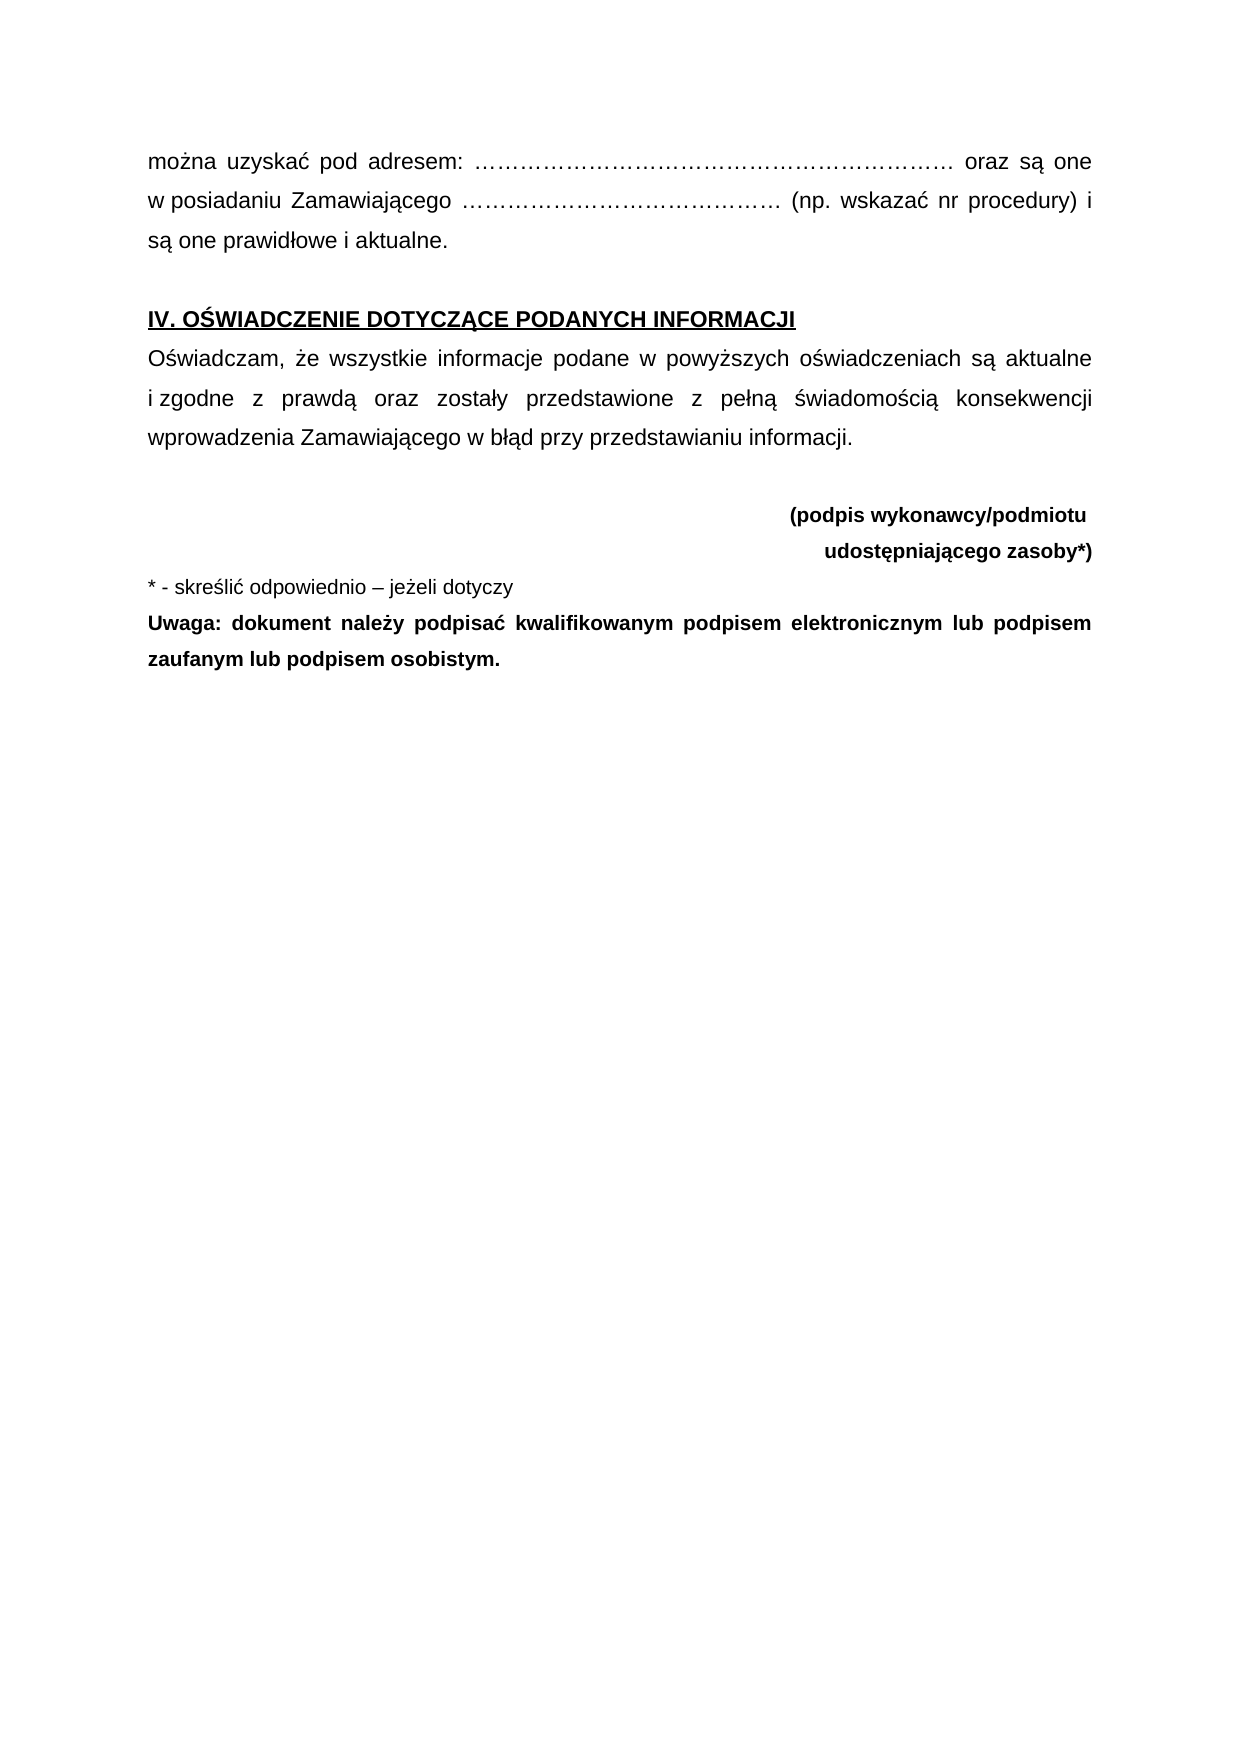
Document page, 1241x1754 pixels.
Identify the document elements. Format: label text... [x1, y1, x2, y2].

text Oświadczam, że wszystkie informacje podane w powyższych oświadczeniach są aktualne i zgodne z prawdą oraz zostały przedstawione z pełną świadomością konsekwencji wprowadzenia Zamawiającego w błąd przy przedstawianiu informacji. [148, 345, 1093, 450]
text (podpis wykonawcy/podmiotu udostępniającego zasoby*) [148, 503, 1093, 563]
text Uwaga: dokument należy podpisać kwalifikowanym podpisem elektronicznym lub podpisem zaufanym lub podpisem osobistym. [148, 611, 1093, 671]
text * - skreślić odpowiednio – jeżeli dotyczy [148, 575, 1093, 599]
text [148, 148, 1093, 253]
text IV. OŚWIADCZENIE DOTYCZĄCE PODANYCH INFORMACJI [148, 306, 1093, 332]
